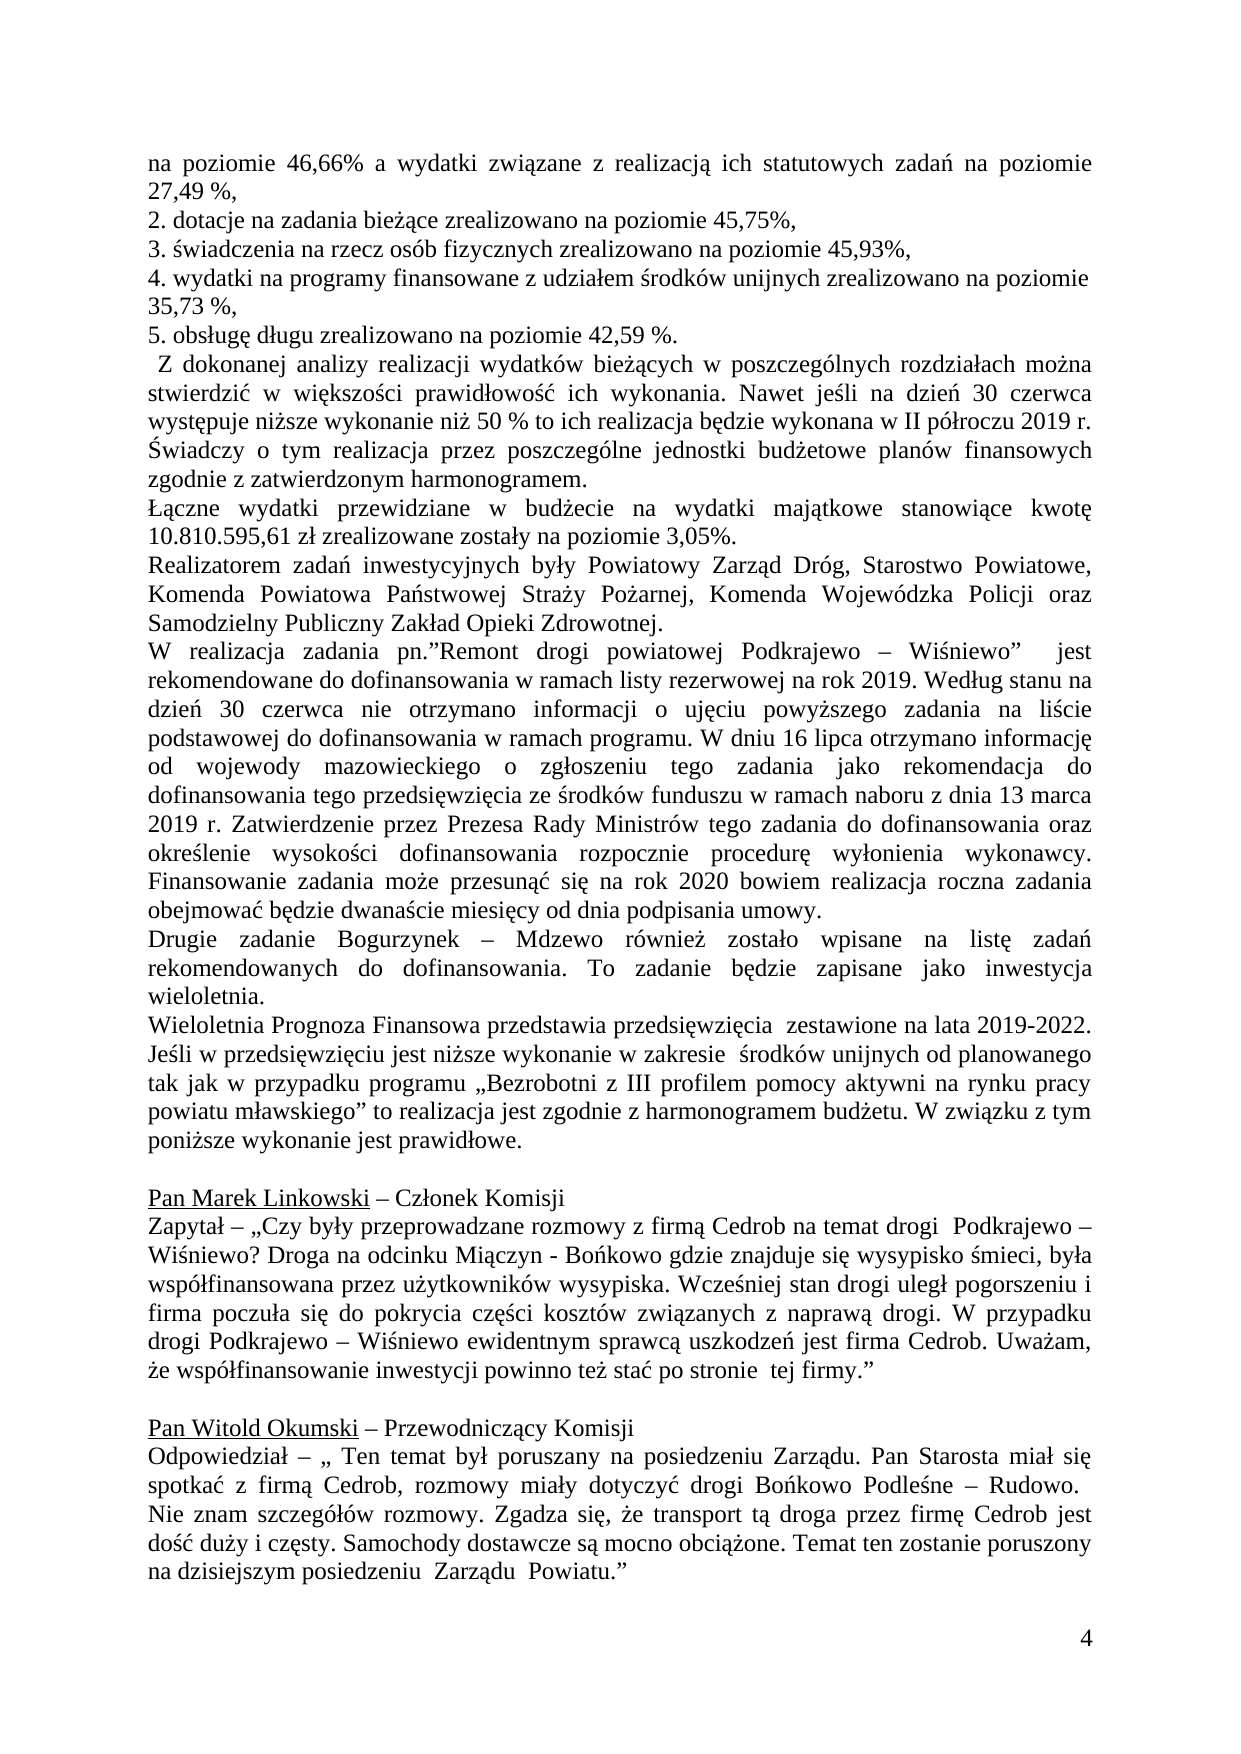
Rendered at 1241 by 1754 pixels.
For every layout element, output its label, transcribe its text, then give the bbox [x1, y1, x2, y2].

text Odpowiedział – „ Ten temat był poruszany na posiedzeniu Zarządu. Pan Starosta miał się spotkać z firmą Cedrob, rozmowy miały dotyczyć drogi Bońkowo Podleśne – Rudowo. Nie znam szczegółów rozmowy. Zgadza się, że transport tą droga przez firmę Cedrob jest dość duży i częsty. Samochody dostawcze są mocno obciążone. Temat ten zostanie poruszony na dzisiejszym posiedzeniu Zarządu Powiatu.” [148, 1441, 1093, 1585]
text Z dokonanej analizy realizacji wydatków bieżących w poszczególnych rozdziałach można stwierdzić w większości prawidłowość ich wykonania. Nawet jeśli na dzień 30 czerwca występuje niższe wykonanie niż 50 % to ich realizacja będzie wykonana w II półroczu 2019 r. [148, 349, 1093, 435]
text 4. wydatki na programy finansowane z udziałem środków unijnych zrealizowano na poziomie [148, 263, 1093, 291]
text Drugie zadanie Bogurzynek – Mdzewo również zostało wpisane na listę zadań rekomendowanych do dofinansowania. To zadanie będzie zapisane jako inwestycja wieloletnia. [148, 924, 1093, 1010]
text Pan Marek Linkowski – Członek Komisji [148, 1183, 1093, 1211]
text 3. świadczenia na rzecz osób fizycznych zrealizowano na poziomie 45,93%, [148, 234, 1093, 263]
text Łączne wydatki przewidziane w budżecie na wydatki majątkowe stanowiące kwotę 10.810.595,61 zł zrealizowane zostały na poziomie 3,05%. [148, 493, 1093, 550]
text Pan Witold Okumski – Przewodniczący Komisji [148, 1413, 1093, 1441]
text 35,73 %, [148, 291, 1093, 320]
text 2. dotacje na zadania bieżące zrealizowano na poziomie 45,75%, [148, 205, 1093, 234]
text Świadczy o tym realizacja przez poszczególne jednostki budżetowe planów finansowych zgodnie z zatwierdzonym harmonogramem. [148, 435, 1093, 493]
text Wieloletnia Prognoza Finansowa przedstawia przedsięwzięcia zestawione na lata 2019-2022. Jeśli w przedsięwzięciu jest niższe wykonanie w zakresie środków unijnych od planowanego tak jak w przypadku programu „Bezrobotni z III profilem pomocy aktywni na rynku pracy powiatu mławskiego” to realizacja jest zgodnie z harmonogramem budżetu. W związku z tym poniższe wykonanie jest prawidłowe. [148, 1010, 1093, 1154]
text Zapytał – „Czy były przeprowadzane rozmowy z firmą Cedrob na temat drogi Podkrajewo – Wiśniewo? Droga na odcinku Miączyn - Bońkowo gdzie znajduje się wysypisko śmieci, była współfinansowana przez użytkowników wysypiska. Wcześniej stan drogi uległ pogorszeniu i firma poczuła się do pokrycia części kosztów związanych z naprawą drogi. W przypadku drogi Podkrajewo – Wiśniewo ewidentnym sprawcą uszkodzeń jest firma Cedrob. Uważam, że współfinansowanie inwestycji powinno też stać po stronie tej firmy.” [148, 1211, 1093, 1384]
text 5. obsługę długu zrealizowano na poziomie 42,59 %. [148, 320, 1093, 349]
text Realizatorem zadań inwestycyjnych były Powiatowy Zarząd Dróg, Starostwo Powiatowe, Komenda Powiatowa Państwowej Straży Pożarnej, Komenda Wojewódzka Policji oraz Samodzielny Publiczny Zakład Opieki Zdrowotnej. [148, 550, 1093, 636]
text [148, 148, 1093, 205]
text W realizacja zadania pn.”Remont drogi powiatowej Podkrajewo – Wiśniewo” jest rekomendowane do dofinansowania w ramach listy rezerwowej na rok 2019. Według stanu na dzień 30 czerwca nie otrzymano informacji o ujęciu powyższego zadania na liście podstawowej do dofinansowania w ramach programu. W dniu 16 lipca otrzymano informację od wojewody mazowieckiego o zgłoszeniu tego zadania jako rekomendacja do dofinansowania tego przedsięwzięcia ze środków funduszu w ramach naboru z dnia 13 marca 2019 r. Zatwierdzenie przez Prezesa Rady Ministrów tego zadania do dofinansowania oraz określenie wysokości dofinansowania rozpocznie procedurę wyłonienia wykonawcy. Finansowanie zadania może przesunąć się na rok 2020 bowiem realizacja roczna zadania obejmować będzie dwanaście miesięcy od dnia podpisania umowy. [148, 636, 1093, 924]
